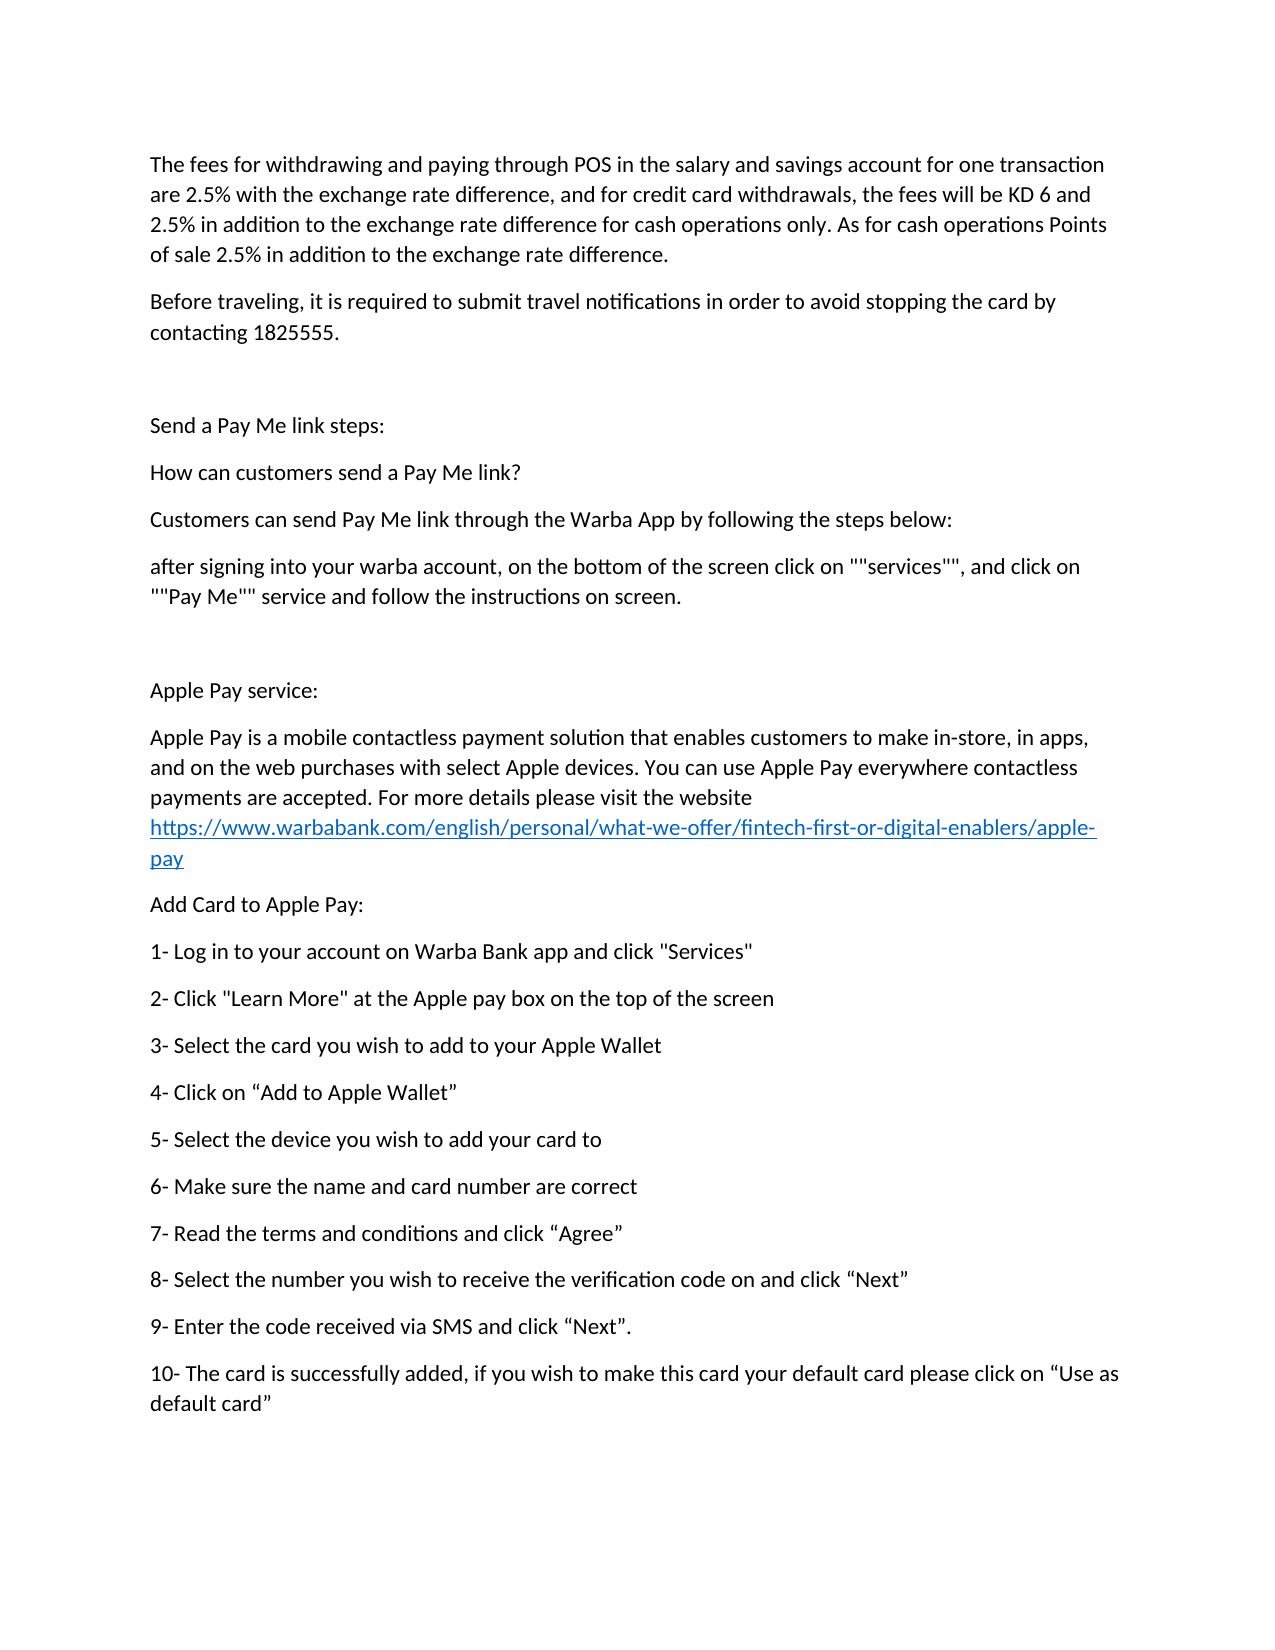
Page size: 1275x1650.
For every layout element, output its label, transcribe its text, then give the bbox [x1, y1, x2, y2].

text Apple Pay is a mobile contactless payment solution that enables customers to make in-store, in apps, and on the web purchases with select Apple devices. You can use Apple Pay everywhere contactless payments are accepted. For more details please visit the website https://www.warbabank.com/english/personal/what-we-offer/fintech-first-or-digital-enablers/apple-pay [150, 723, 1125, 872]
text Send a Pay Me link steps: [150, 411, 1125, 439]
text 3- Select the card you wish to add to your Apple Wallet [150, 1031, 1125, 1059]
text 10- The card is successfully added, if you wish to make this card your default card please click on “Use as default card” [150, 1359, 1125, 1418]
text 6- Make sure the name and card number are correct [150, 1172, 1125, 1200]
text 9- Enter the code received via SMS and click “Next”. [150, 1312, 1125, 1341]
text 1- Log in to your account on Warba Bank app and click "Services" [150, 937, 1125, 966]
text Customers can send Pay Me link through the Warba App by following the steps below: [150, 505, 1125, 533]
text 8- Select the number you wish to receive the verification code on and click “Next” [150, 1266, 1125, 1294]
text 2- Click "Learn More" at the Apple pay box on the top of the screen [150, 984, 1125, 1012]
text Before traveling, it is required to submit travel notifications in order to avoid stopping the card by contacting 1825555. [150, 287, 1125, 346]
text How can customers send a Pay Me link? [150, 458, 1125, 486]
text after signing into your warba account, on the bottom of the screen click on ""services"", and click on ""Pay Me"" service and follow the instructions on screen. [150, 552, 1125, 610]
text 4- Click on “Add to Apple Wallet” [150, 1078, 1125, 1106]
text Add Card to Apple Pay: [150, 891, 1125, 919]
text Apple Pay service: [150, 676, 1125, 704]
text The fees for withdrawing and paying through POS in the salary and savings account for one transaction are 2.5% with the exchange rate difference, and for credit card withdrawals, the fees will be KD 6 and 2.5% in addition to the exchange rate difference for cash operations only. As for cash operations Points of sale 2.5% in addition to the exchange rate difference. [150, 150, 1125, 269]
text 5- Select the device you wish to add your card to [150, 1125, 1125, 1153]
text 7- Read the terms and conditions and click “Agree” [150, 1219, 1125, 1247]
